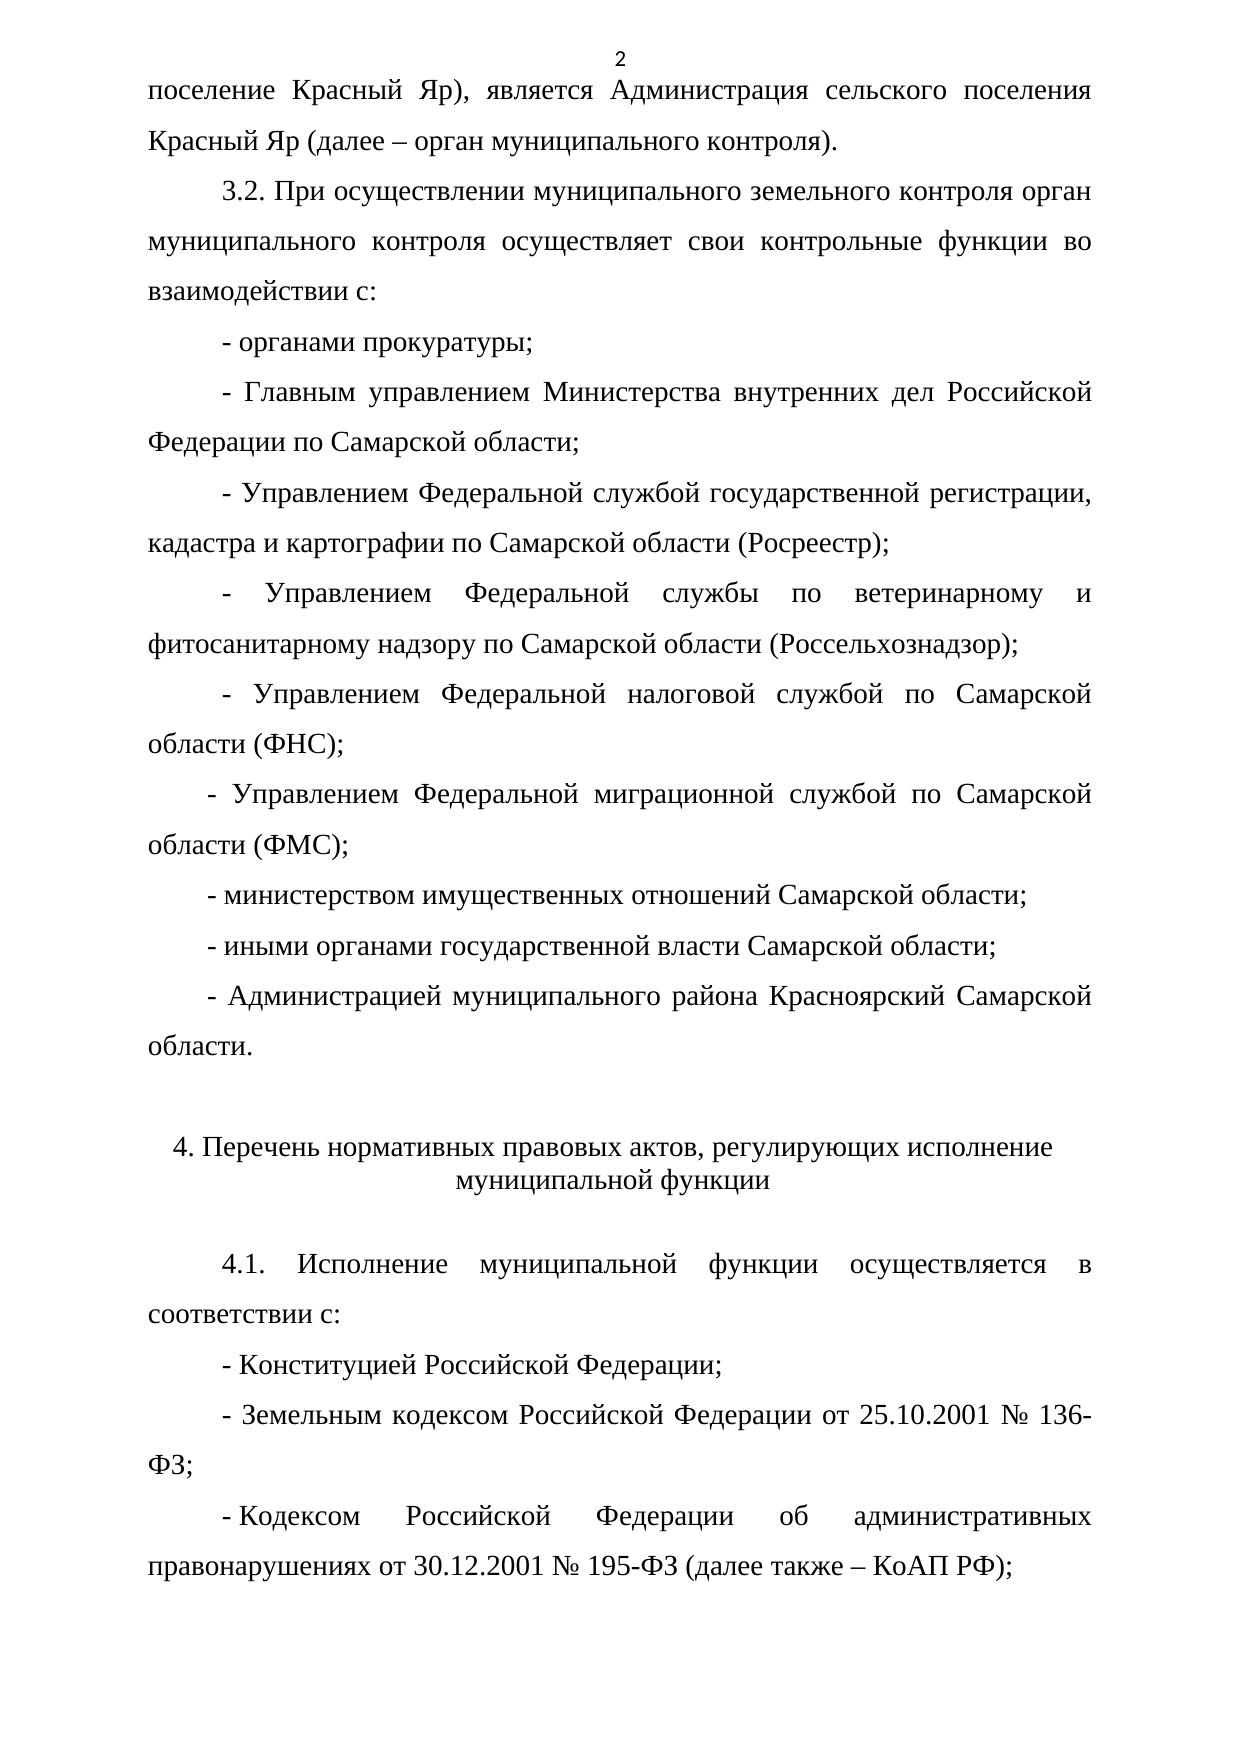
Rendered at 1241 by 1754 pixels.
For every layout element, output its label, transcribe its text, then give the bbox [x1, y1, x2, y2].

text - Управлением Федеральной службой государственной регистрации, кадастра и картографии по Самарской области (Росреестр); [148, 475, 1092, 559]
text - Управлением Федеральной службы по ветеринарному и фитосанитарному надзору по Самарской области (Россельхознадзор); [148, 575, 1092, 659]
text - Управлением Федеральной налоговой службой по Самарской области (ФНС); [148, 676, 1092, 760]
text - министерством имущественных отношений Самарской области; [148, 877, 1092, 911]
text - Управлением Федеральной миграционной службой по Самарской области (ФМС); [148, 777, 1092, 861]
list - Конституцией Российской Федерации; [148, 1347, 1092, 1380]
text - Главным управлением Министерства внутренних дел Российской Федерации по Самарской области; [148, 374, 1092, 458]
text - Администрацией муниципального района Красноярский Самарской области. [148, 978, 1092, 1062]
text - органами прокуратуры; [148, 324, 1092, 357]
text 3.2. При осуществлении муниципального земельного контроля орган муниципального контроля осуществляет свои контрольные функции во взаимодействии с: [148, 173, 1092, 307]
text - иными органами государственной власти Самарской области; [148, 928, 1092, 961]
list - Кодексом Российской Федерации об административных правонарушениях от 30.12.2001 № 195-ФЗ (далее также – КоАП РФ); [148, 1498, 1092, 1582]
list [148, 72, 1092, 156]
list 4.1. Исполнение муниципальной функции осуществляется в соответствии с: [148, 1246, 1092, 1330]
list - Земельным кодексом Российской Федерации от 25.10.2001 № 136-ФЗ; [148, 1397, 1092, 1481]
list 4. Перечень нормативных правовых актов, регулирующих исполнение муниципальной функции [148, 1129, 1078, 1196]
